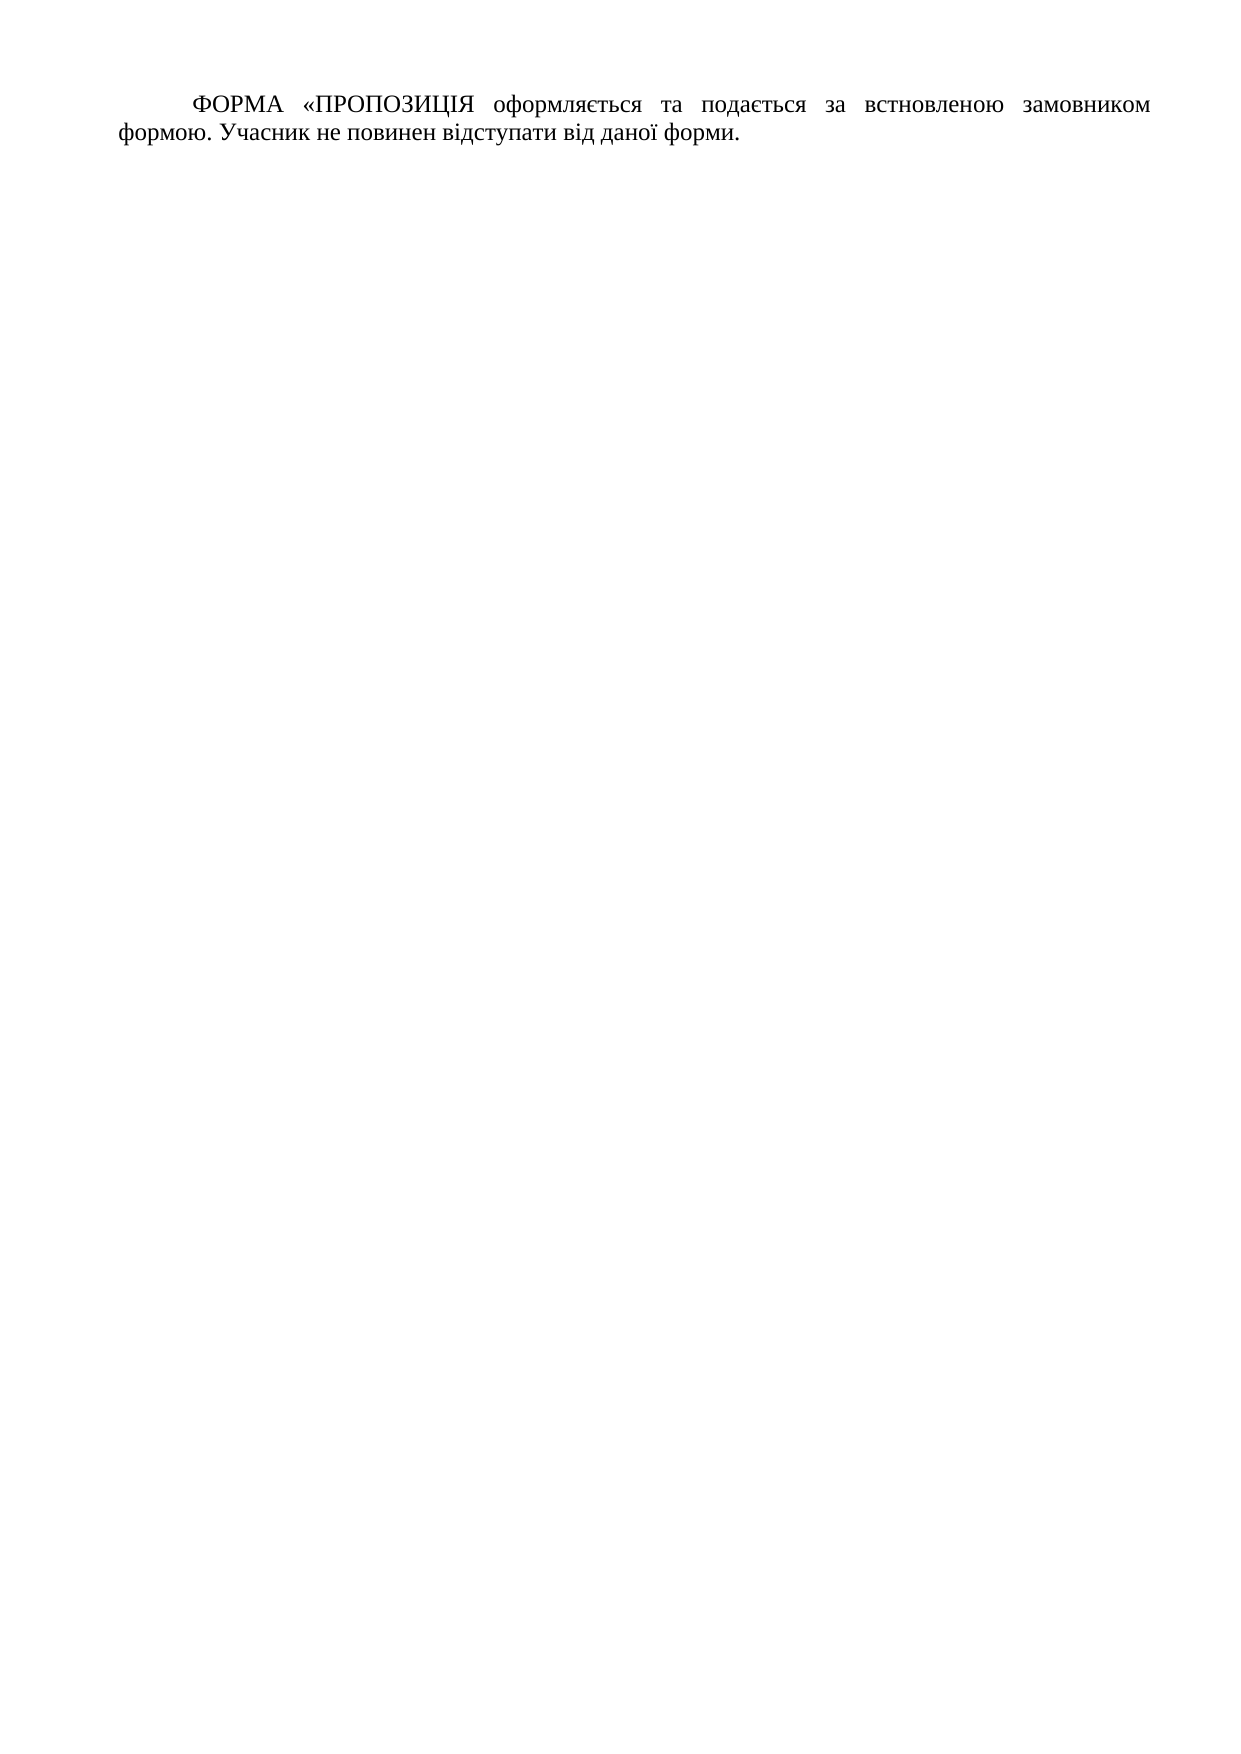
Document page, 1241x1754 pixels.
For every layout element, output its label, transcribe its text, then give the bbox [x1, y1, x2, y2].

text ФОРМА «ПРОПОЗИЦІЯ оформляється та подається за встновленою замовником формою. Учасник не повинен відступати від даної форми. [118, 89, 1152, 146]
